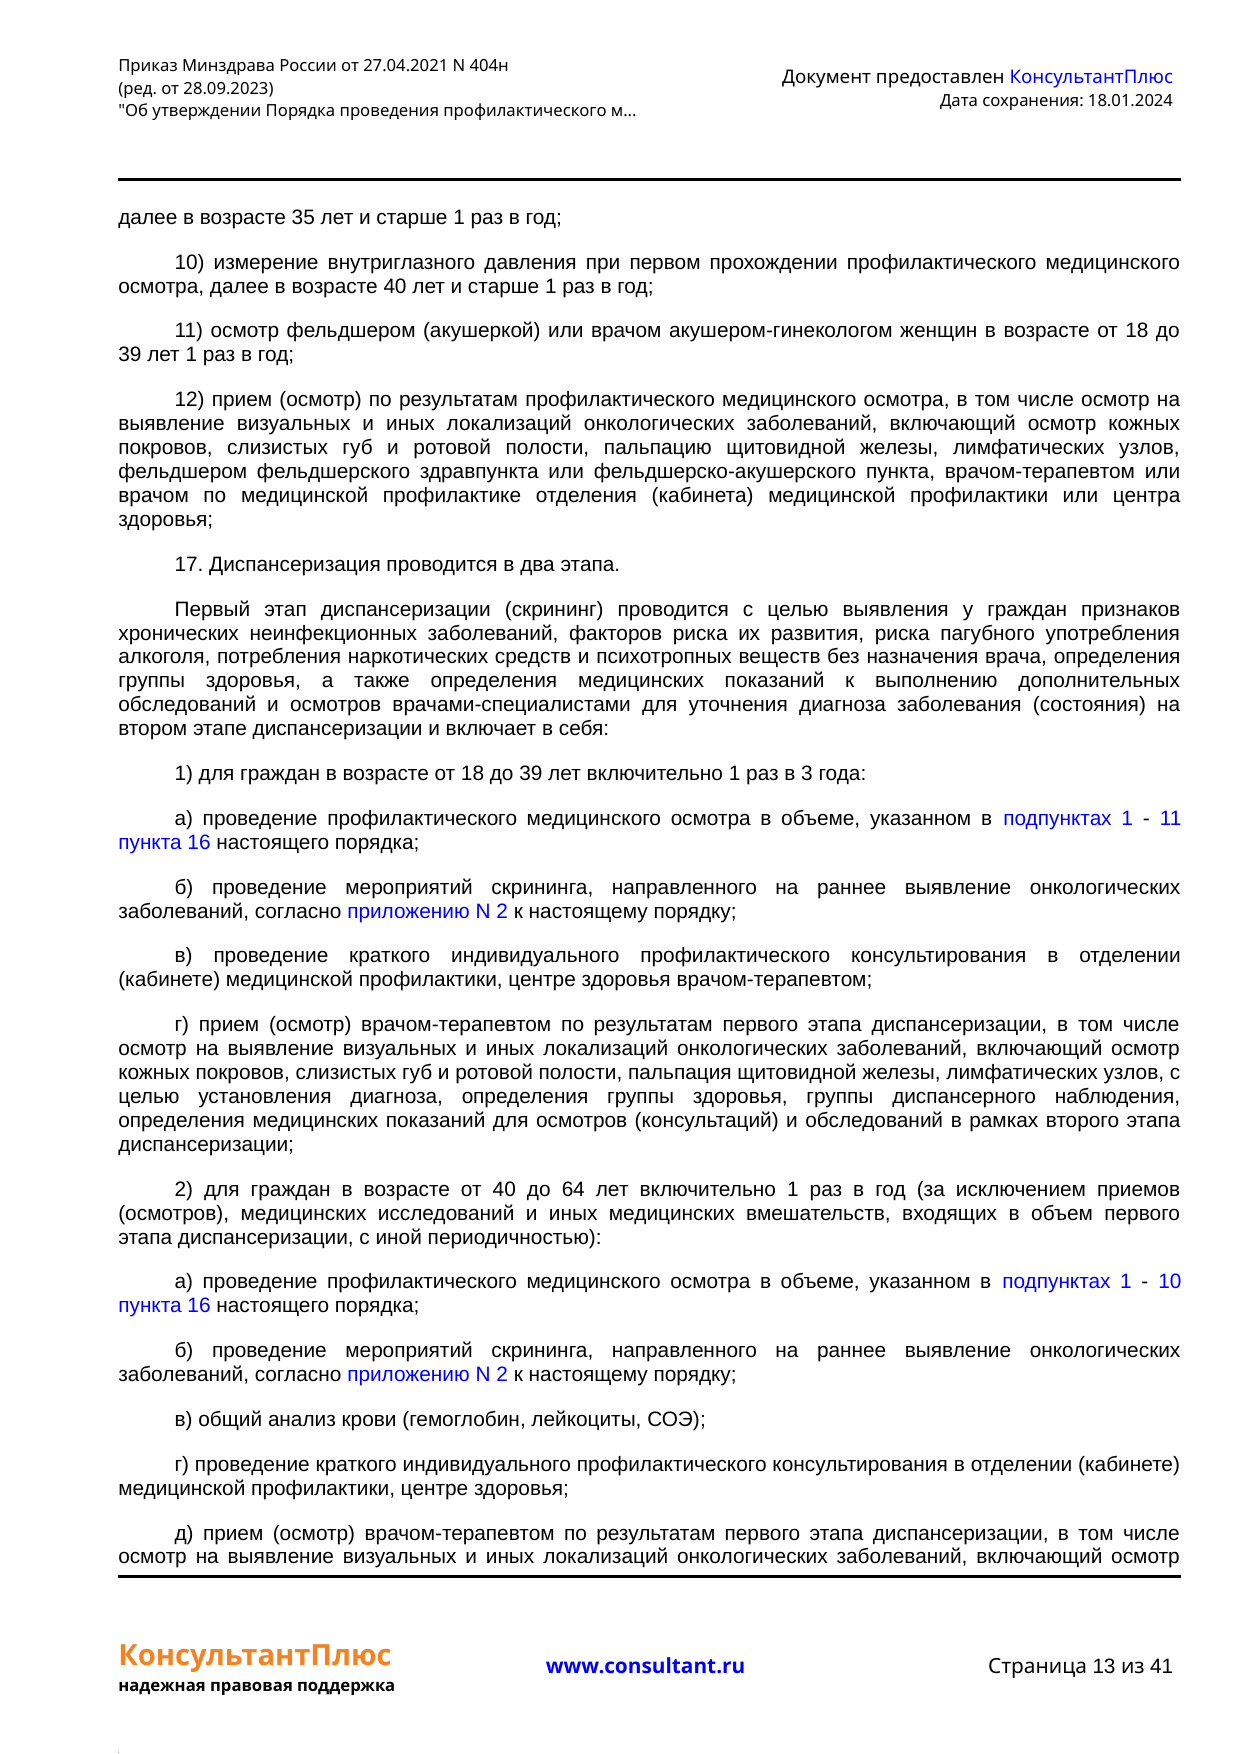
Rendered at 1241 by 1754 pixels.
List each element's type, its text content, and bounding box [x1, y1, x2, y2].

text 12) прием (осмотр) по результатам профилактического медицинского осмотра, в том числе осмотр на выявление визуальных и иных локализаций онкологических заболеваний, включающий осмотр кожных покровов, слизистых губ и ротовой полости, пальпацию щитовидной железы, лимфатических узлов, фельдшером фельдшерского здравпункта или фельдшерско-акушерского пункта, врачом-терапевтом или врачом по медицинской профилактике отделения (кабинета) медицинской профилактики или центра здоровья; [118, 387, 1181, 531]
text б) проведение мероприятий скрининга, направленного на раннее выявление онкологических заболеваний, согласно приложению N 2 к настоящему порядку; [118, 874, 1181, 922]
text Первый этап диспансеризации (скрининг) проводится с целью выявления у граждан признаков хронических неинфекционных заболеваний, факторов риска их развития, риска пагубного употребления алкоголя, потребления наркотических средств и психотропных веществ без назначения врача, определения группы здоровья, а также определения медицинских показаний к выполнению дополнительных обследований и осмотров врачами-специалистами для уточнения диагноза заболевания (состояния) на втором этапе диспансеризации и включает в себя: [118, 596, 1181, 740]
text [118, 1520, 1181, 1568]
text а) проведение профилактического медицинского осмотра в объеме, указанном в подпунктах 1 - 11 пункта 16 настоящего порядка; [118, 806, 1181, 854]
text 10) измерение внутриглазного давления при первом прохождении профилактического медицинского осмотра, далее в возрасте 40 лет и старше 1 раз в год; [118, 249, 1181, 297]
text а) проведение профилактического медицинского осмотра в объеме, указанном в подпунктах 1 - 10 пункта 16 настоящего порядка; [118, 1269, 1181, 1317]
text 2) для граждан в возрасте от 40 до 64 лет включительно 1 раз в год (за исключением приемов (осмотров), медицинских исследований и иных медицинских вмешательств, входящих в объем первого этапа диспансеризации, с иной периодичностью): [118, 1177, 1181, 1248]
text 11) осмотр фельдшером (акушеркой) или врачом акушером-гинекологом женщин в возрасте от 18 до 39 лет 1 раз в год; [118, 318, 1181, 366]
text в) общий анализ крови (гемоглобин, лейкоциты, СОЭ); [118, 1407, 1181, 1431]
text г) проведение краткого индивидуального профилактического консультирования в отделении (кабинете) медицинской профилактики, центре здоровья; [118, 1452, 1181, 1499]
text в) проведение краткого индивидуального профилактического консультирования в отделении (кабинете) медицинской профилактики, центре здоровья врачом-терапевтом; [118, 943, 1181, 991]
text 1) для граждан в возрасте от 18 до 39 лет включительно 1 раз в 3 года: [118, 761, 1181, 785]
text г) прием (осмотр) врачом-терапевтом по результатам первого этапа диспансеризации, в том числе осмотр на выявление визуальных и иных локализаций онкологических заболеваний, включающий осмотр кожных покровов, слизистых губ и ротовой полости, пальпация щитовидной железы, лимфатических узлов, с целью установления диагноза, определения группы здоровья, группы диспансерного наблюдения, определения медицинских показаний для осмотров (консультаций) и обследований в рамках второго этапа диспансеризации; [118, 1012, 1181, 1156]
text б) проведение мероприятий скрининга, направленного на раннее выявление онкологических заболеваний, согласно приложению N 2 к настоящему порядку; [118, 1338, 1181, 1386]
text 17. Диспансеризация проводится в два этапа. [118, 552, 1181, 576]
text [118, 205, 1181, 229]
